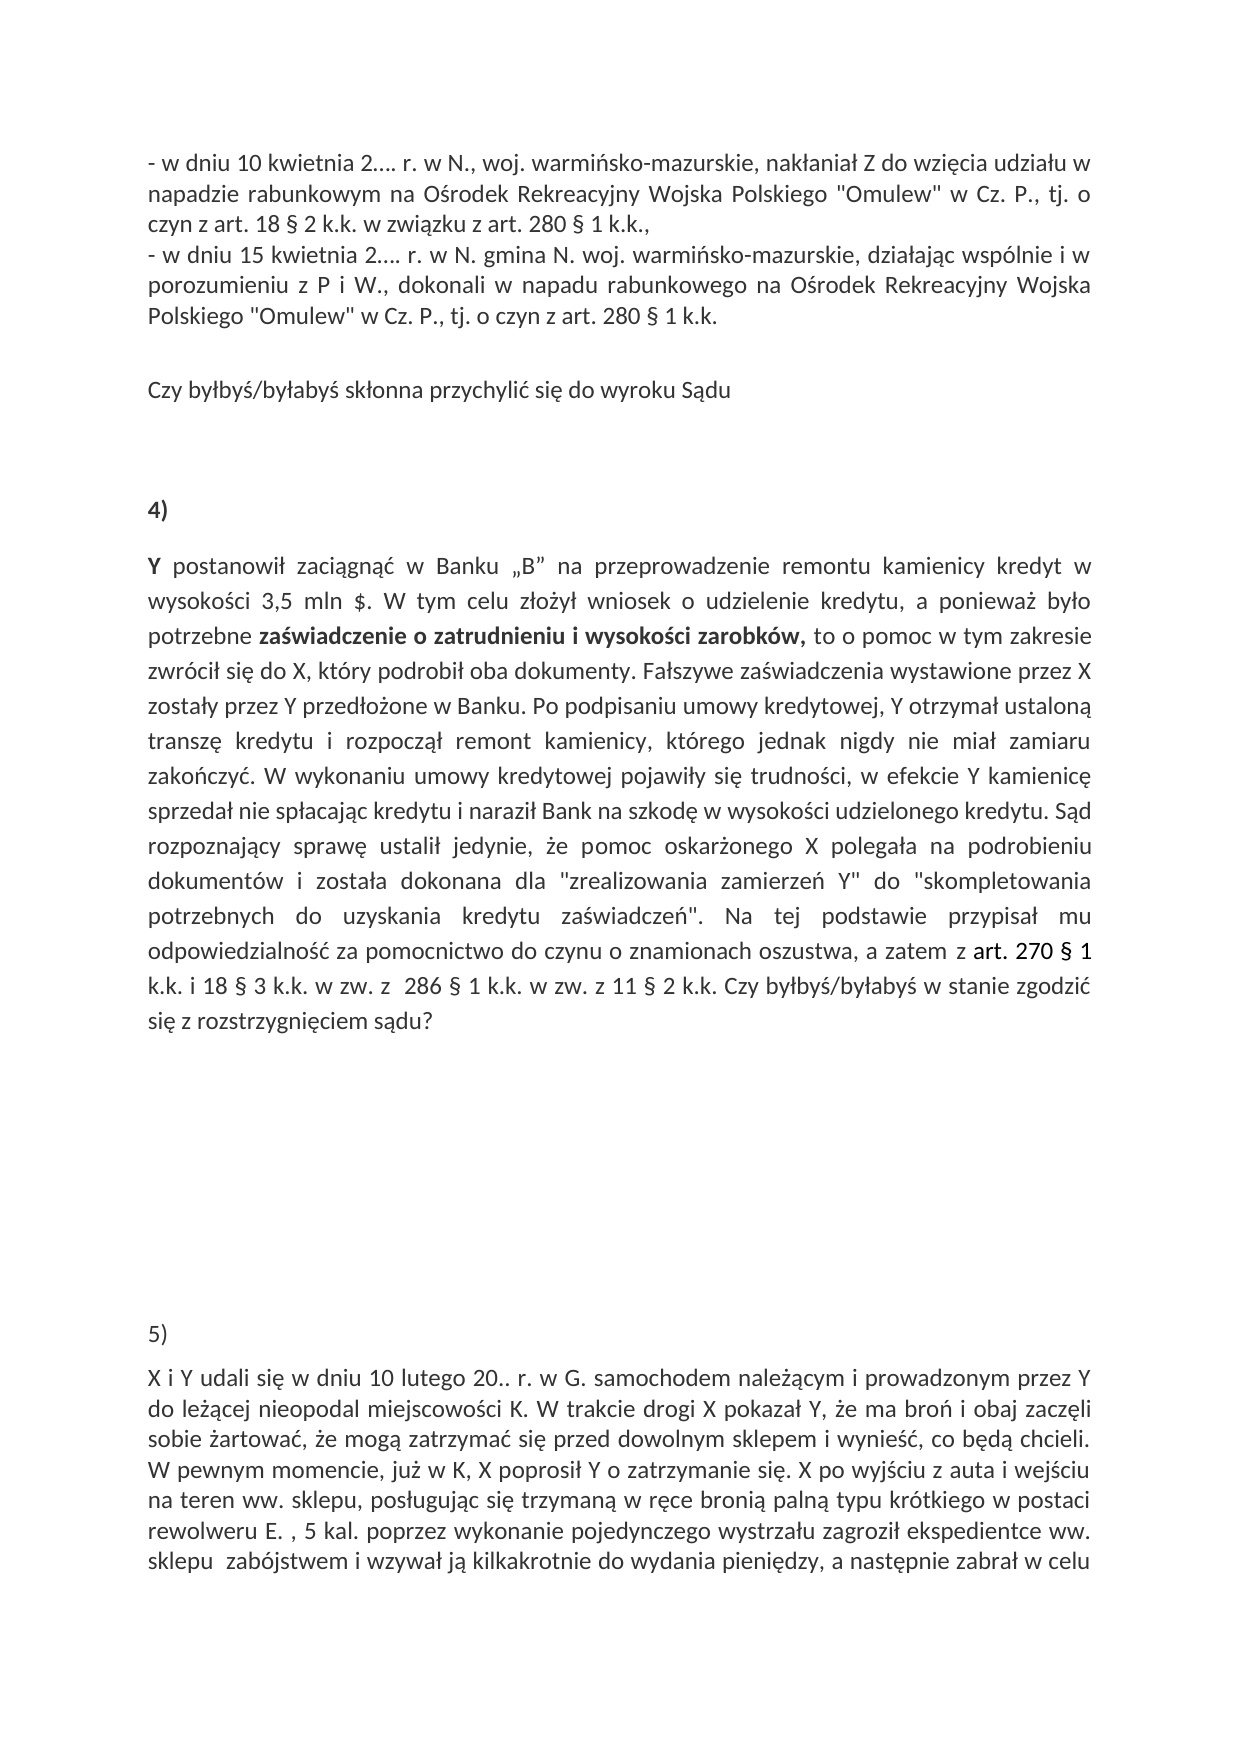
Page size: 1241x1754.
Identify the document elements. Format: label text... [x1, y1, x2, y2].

text 5) [148, 1319, 1093, 1349]
text Czy byłbyś/byłabyś skłonna przychylić się do wyroku Sądu [148, 374, 1093, 405]
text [148, 1362, 1093, 1576]
text - w dniu 10 kwietnia 2…. r. w N., woj. warmińsko-mazurskie, nakłaniał Z do wzięcia udziału w napadzie rabunkowym na Ośrodek Rekreacyjny Wojska Polskiego "Omulew" w Cz. P., tj. o czyn z art. 18 § 2 k.k. w związku z art. 280 § 1 k.k., [148, 148, 1093, 239]
text - w dniu 15 kwietnia 2…. r. w N. gmina N. woj. warmińsko-mazurskie, działając wspólnie i w porozumieniu z P i W., dokonali w napadu rabunkowego na Ośrodek Rekreacyjny Wojska Polskiego "Omulew" w Cz. P., tj. o czyn z art. 280 § 1 k.k. [148, 239, 1093, 331]
text 4) [148, 495, 1093, 525]
text Y postanowił zaciągnąć w Banku „B” na przeprowadzenie remontu kamienicy kredyt w wysokości 3,5 mln $. W tym celu złożył wniosek o udzielenie kredytu, a ponieważ było potrzebne zaświadczenie o zatrudnieniu i wysokości zarobków, to o pomoc w tym zakresie zwrócił się do X, który podrobił oba dokumenty. Fałszywe zaświadczenia wystawione przez X zostały przez Y przedłożone w Banku. Po podpisaniu umowy kredytowej, Y otrzymał ustaloną transzę kredytu i rozpoczął remont kamienicy, którego jednak nigdy nie miał zamiaru zakończyć. W wykonaniu umowy kredytowej pojawiły się trudności, w efekcie Y kamienicę sprzedał nie spłacając kredytu i naraził Bank na szkodę w wysokości udzielonego kredytu. Sąd rozpoznający sprawę ustalił jedynie, że pomoc oskarżonego X polegała na podrobieniu dokumentów i została dokonana dla "zrealizowania zamierzeń Y" do "skompletowania potrzebnych do uzyskania kredytu zaświadczeń". Na tej podstawie przypisał mu odpowiedzialność za pomocnictwo do czynu o znamionach oszustwa, a zatem z art. 270 § 1 k.k. i 18 § 3 k.k. w zw. z 286 § 1 k.k. w zw. z 11 § 2 k.k. Czy byłbyś/byłabyś w stanie zgodzić się z rozstrzygnięciem sądu? [148, 551, 1093, 1036]
